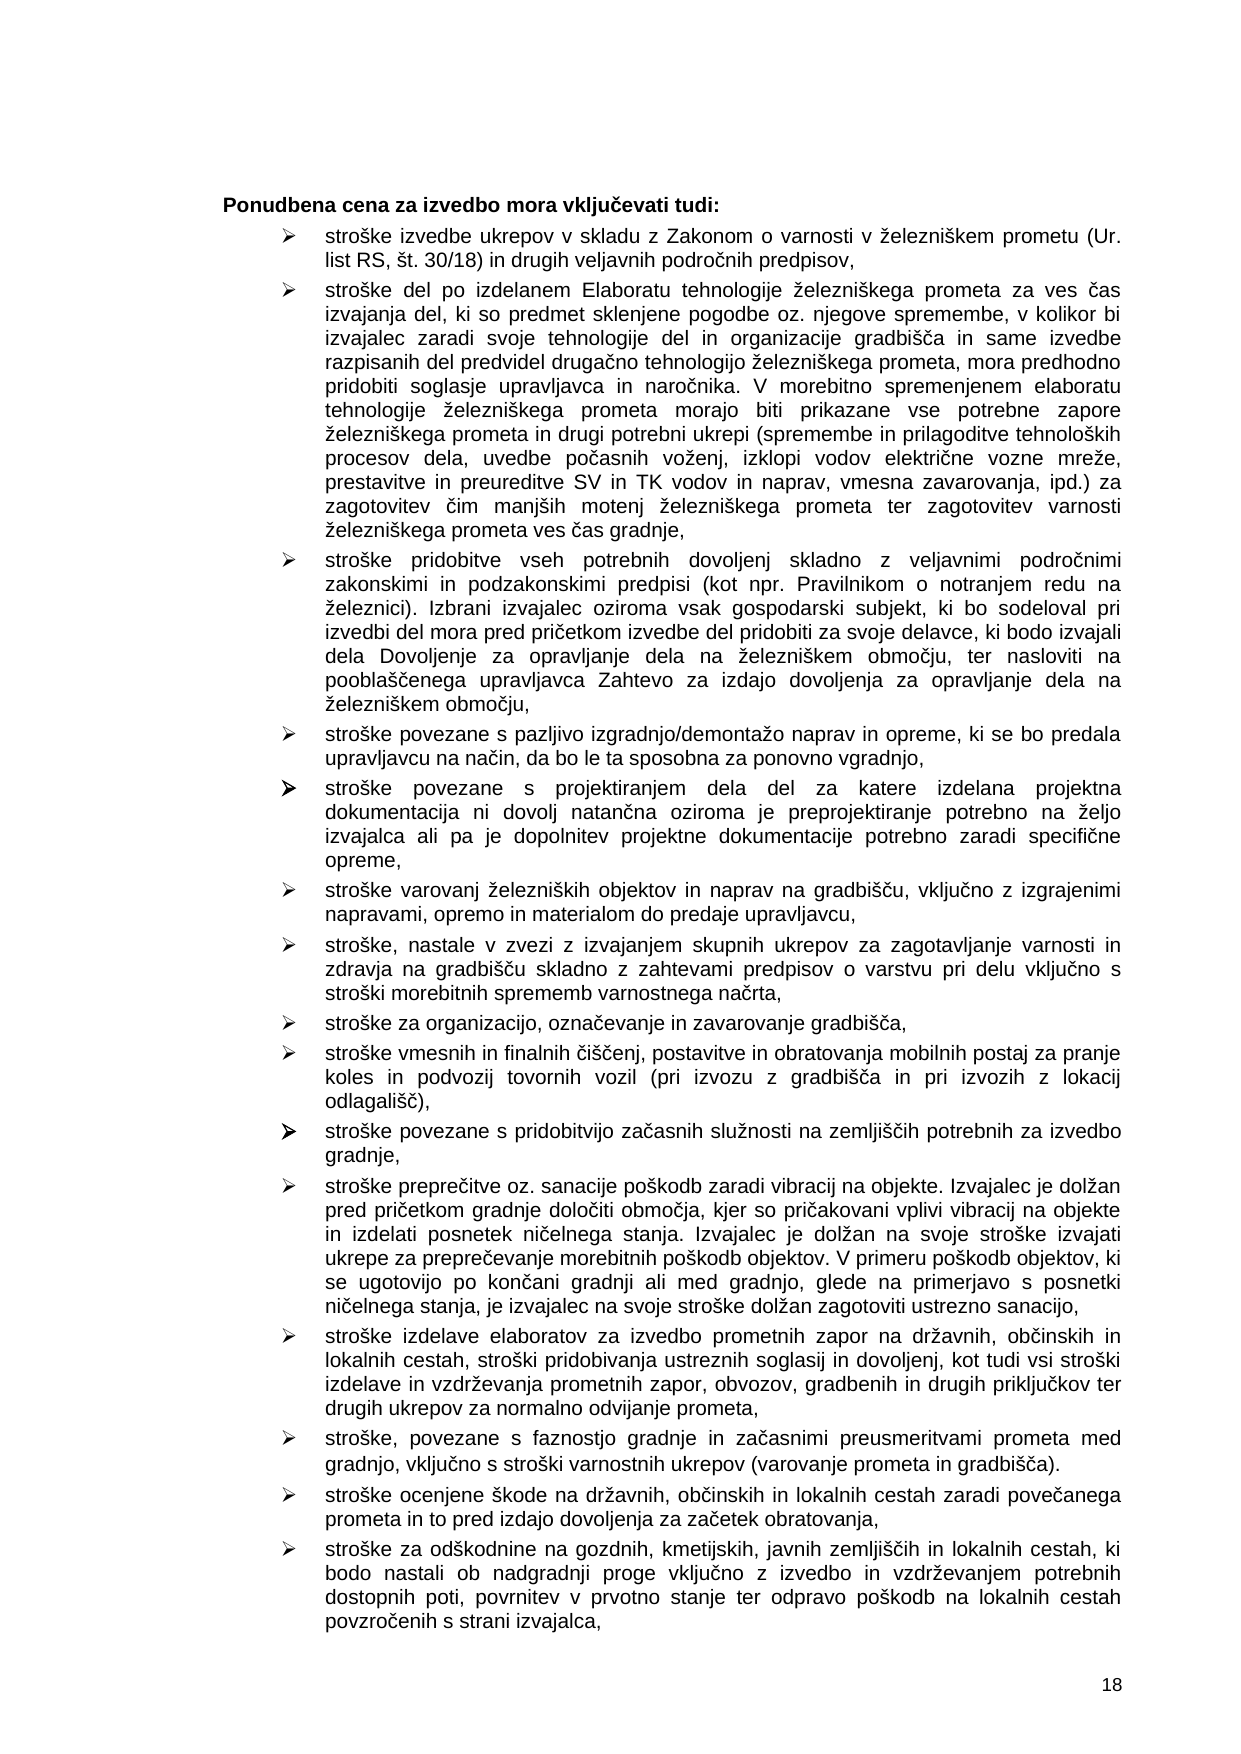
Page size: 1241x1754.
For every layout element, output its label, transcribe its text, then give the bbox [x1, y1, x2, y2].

list stroške za organizacijo, označevanje in zavarovanje gradbišča, [281, 1011, 1122, 1035]
list stroške povezane s projektiranjem dela del za katere izdelana projektna dokumentacija ni dovolj natančna oziroma je preprojektiranje potrebno na željo izvajalca ali pa je dopolnitev projektne dokumentacije potrebno zaradi specifične opreme, [281, 776, 1122, 872]
list stroške povezane s pridobitvijo začasnih služnosti na zemljiščih potrebnih za izvedbo gradnje, [281, 1119, 1122, 1167]
list stroške, nastale v zvezi z izvajanjem skupnih ukrepov za zagotavljanje varnosti in zdravja na gradbišču skladno z zahtevami predpisov o varstvu pri delu vključno s stroški morebitnih sprememb varnostnega načrta, [281, 932, 1122, 1004]
list stroške ocenjene škode na državnih, občinskih in lokalnih cestah zaradi povečanega prometa in to pred izdajo dovoljenja za začetek obratovanja, [281, 1482, 1122, 1531]
list stroške, povezane s faznostjo gradnje in začasnimi preusmeritvami prometa med gradnjo, vključno s stroški varnostnih ukrepov (varovanje prometa in gradbišča). [281, 1426, 1122, 1476]
list stroške varovanj železniških objektov in naprav na gradbišču, vključno z izgrajenimi napravami, opremo in materialom do predaje upravljavcu, [281, 878, 1122, 926]
list stroške preprečitve oz. sanacije poškodb zaradi vibracij na objekte. Izvajalec je dolžan pred pričetkom gradnje določiti območja, kjer so pričakovani vplivi vibracij na objekte in izdelati posnetek ničelnega stanja. Izvajalec je dolžan na svoje stroške izvajati ukrepe za preprečevanje morebitnih poškodb objektov. V primeru poškodb objektov, ki se ugotovijo po končani gradnji ali med gradnjo, glede na primerjavo s posnetki ničelnega stanja, je izvajalec na svoje stroške dolžan zagotoviti ustrezno sanacijo, [281, 1173, 1122, 1317]
list stroške pridobitve vseh potrebnih dovoljenj skladno z veljavnimi področnimi zakonskimi in podzakonskimi predpisi (kot npr. Pravilnikom o notranjem redu na železnici). Izbrani izvajalec oziroma vsak gospodarski subjekt, ki bo sodeloval pri izvedbi del mora pred pričetkom izvedbe del pridobiti za svoje delavce, ki bodo izvajali dela Dovoljenje za opravljanje dela na železniškem območju, ter nasloviti na pooblaščenega upravljavca Zahtevo za izdajo dovoljenja za opravljanje dela na železniškem območju, [281, 548, 1122, 716]
list stroške izdelave elaboratov za izvedbo prometnih zapor na državnih, občinskih in lokalnih cestah, stroški pridobivanja ustreznih soglasij in dovoljenj, kot tudi vsi stroški izdelave in vzdrževanja prometnih zapor, obvozov, gradbenih in drugih priključkov ter drugih ukrepov za normalno odvijanje prometa, [281, 1324, 1122, 1419]
text Ponudbena cena za izvedbo mora vključevati tudi: [148, 193, 1122, 217]
list stroške izvedbe ukrepov v skladu z Zakonom o varnosti v železniškem prometu (Ur. list RS, št. 30/18) in drugih veljavnih področnih predpisov, [281, 223, 1122, 272]
list stroške za odškodnine na gozdnih, kmetijskih, javnih zemljiščih in lokalnih cestah, ki bodo nastali ob nadgradnji proge vključno z izvedbo in vzdrževanjem potrebnih dostopnih poti, povrnitev v prvotno stanje ter odpravo poškodb na lokalnih cestah povzročenih s strani izvajalca, [281, 1537, 1122, 1633]
list stroške vmesnih in finalnih čiščenj, postavitve in obratovanja mobilnih postaj za pranje koles in podvozij tovornih vozil (pri izvozu z gradbišča in pri izvozih z lokacij odlagališč), [281, 1041, 1122, 1113]
list stroške povezane s pazljivo izgradnjo/demontažo naprav in opreme, ki se bo predala upravljavcu na način, da bo le ta sposobna za ponovno vgradnjo, [281, 722, 1122, 770]
list stroške del po izdelanem Elaboratu tehnologije železniškega prometa za ves čas izvajanja del, ki so predmet sklenjene pogodbe oz. njegove spremembe, v kolikor bi izvajalec zaradi svoje tehnologije del in organizacije gradbišča in same izvedbe razpisanih del predvidel drugačno tehnologijo železniškega prometa, mora predhodno pridobiti soglasje upravljavca in naročnika. V morebitno spremenjenem elaboratu tehnologije železniškega prometa morajo biti prikazane vse potrebne zapore železniškega prometa in drugi potrebni ukrepi (spremembe in prilagoditve tehnoloških procesov dela, uvedbe počasnih voženj, izklopi vodov električne vozne mreže, prestavitve in preureditve SV in TK vodov in naprav, vmesna zavarovanja, ipd.) za zagotovitev čim manjših motenj železniškega prometa ter zagotovitev varnosti železniškega prometa ves čas gradnje, [281, 278, 1122, 541]
